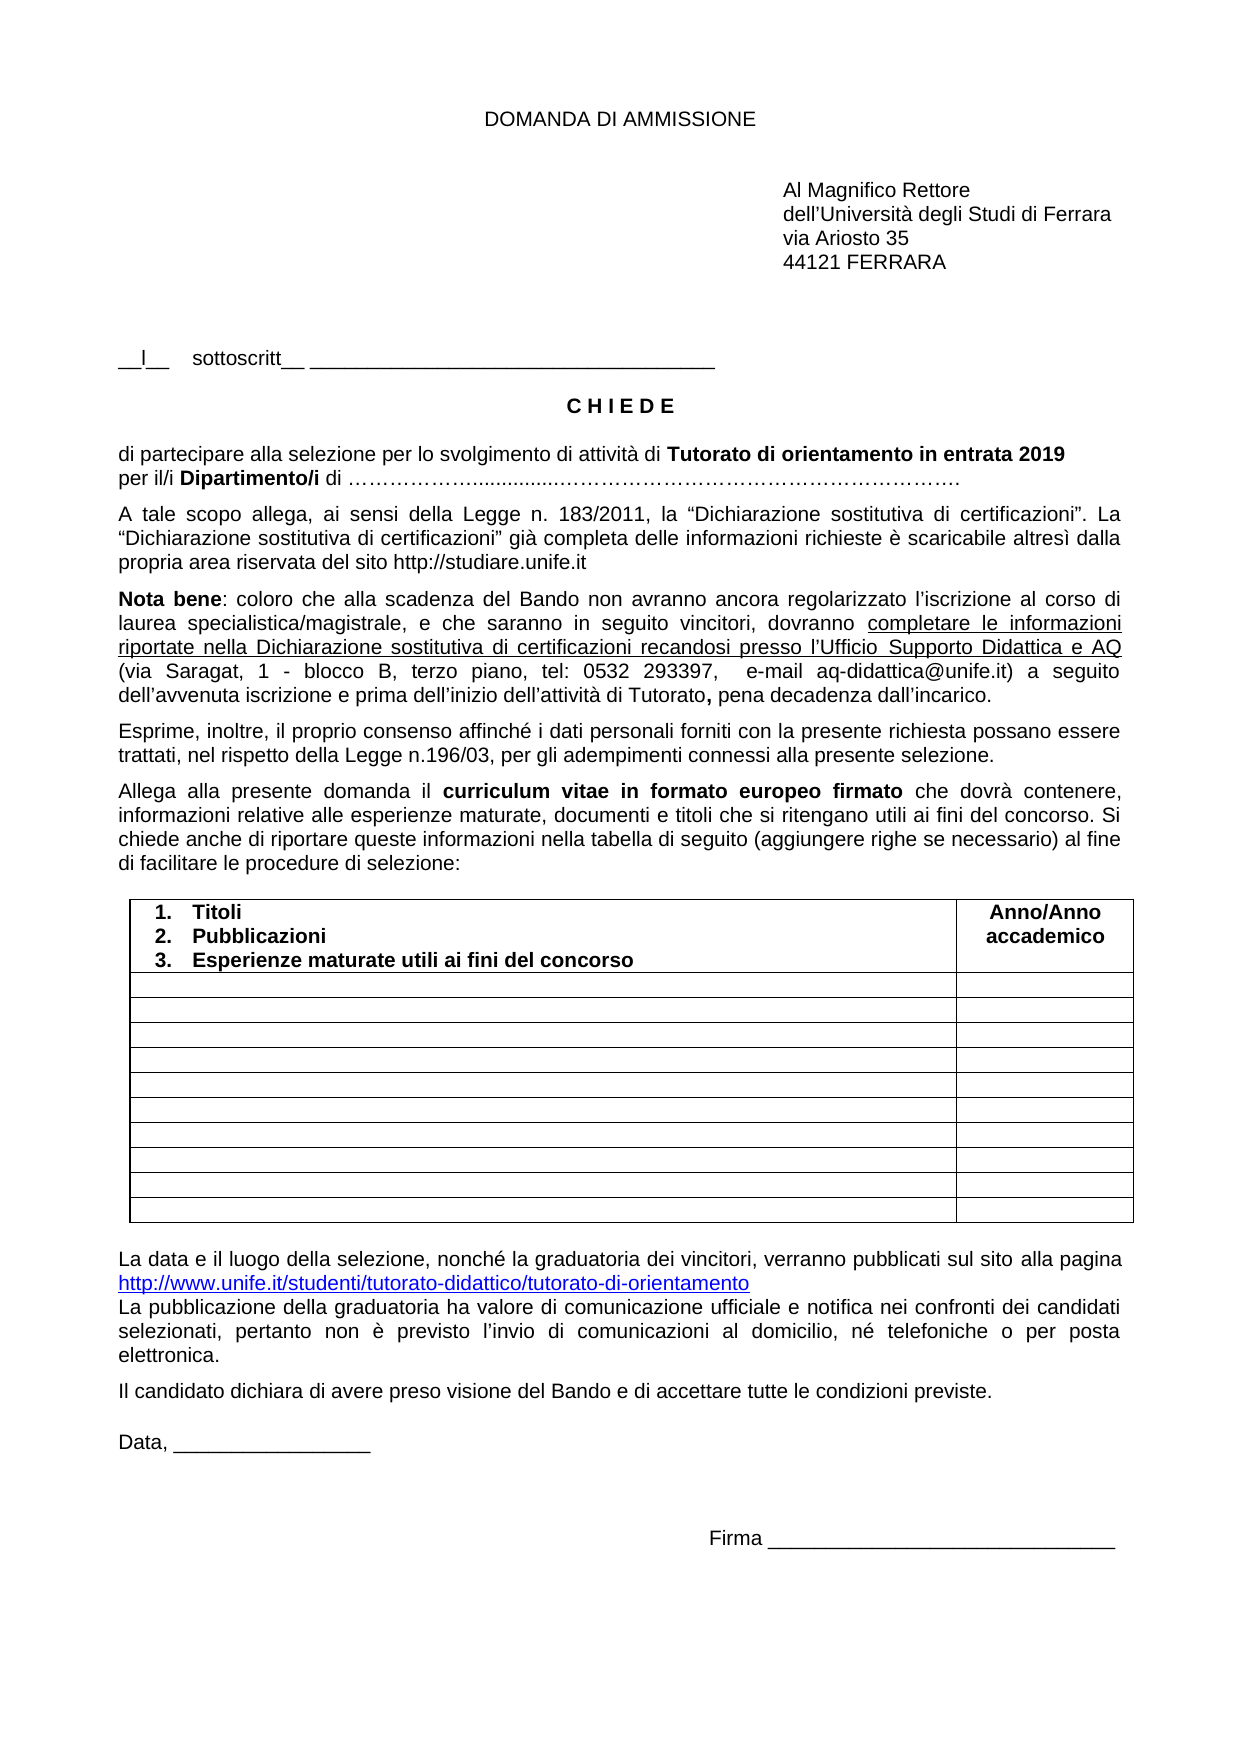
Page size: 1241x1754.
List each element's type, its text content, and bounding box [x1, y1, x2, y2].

text A tale scopo allega, ai sensi della Legge n. 183/2011, la “Dichiarazione sostitutiva di certificazioni”. La “Dichiarazione sostitutiva di certificazioni” già completa delle informazioni richieste è scaricabile altresì dalla propria area riservata del sito http://studiare.unife.it [118, 502, 1122, 574]
text La pubblicazione della graduatoria ha valore di comunicazione ufficiale e notifica nei confronti dei candidati selezionati, pertanto non è previsto l’invio di comunicazioni al domicilio, né telefoniche o per posta elettronica. [118, 1295, 1122, 1367]
text Allega alla presente domanda il curriculum vitae in formato europeo firmato che dovrà contenere, informazioni relative alle esperienze maturate, documenti e titoli che si ritengano utili ai fini del concorso. Si chiede anche di riportare queste informazioni nella tabella di seguito (aggiungere righe se necessario) al fine di facilitare le procedure di selezione: [118, 779, 1122, 875]
table_cell [957, 1073, 1133, 1097]
text Nota bene: coloro che alla scadenza del Bando non avranno ancora regolarizzato l’iscrizione al corso di laurea specialistica/magistrale, e che saranno in seguito vincitori, dovranno completare le informazioni riportate nella Dichiarazione sostitutiva di certificazioni recandosi presso l’Ufficio Supporto Didattica e AQ (via Saragat, 1 - blocco B, terzo piano, tel: 0532 293397, e-mail aq-didattica@unife.it) a seguito dell’avvenuta iscrizione e prima dell’inizio dell’attività di Tutorato, pena decadenza dall’incarico. [118, 587, 1122, 656]
table_cell [957, 1148, 1133, 1172]
table_cell [957, 1198, 1133, 1222]
text Al Magnifico Rettore [709, 178, 1122, 202]
table_header Titoli Pubblicazioni Esperienze maturate utili ai fini del concorso [131, 900, 956, 972]
table_cell [131, 1173, 956, 1197]
table_cell [957, 1123, 1133, 1147]
table_header DOMANDA DI AMMISSIONE [280, 106, 961, 154]
text Il candidato dichiara di avere preso visione del Bando e di accettare tutte le condizioni previste. [118, 1379, 1122, 1403]
subtitle C H I E D E [118, 394, 1122, 418]
text Esprime, inoltre, il proprio consenso affinché i dati personali forniti con la presente richiesta possano essere trattati, nel rispetto della Legge n.196/03, per gli adempimenti connessi alla presente selezione. [118, 719, 1122, 767]
table_cell [957, 1098, 1133, 1122]
text 44121 FERRARA [635, 250, 1122, 274]
text Data, _________________ [118, 1429, 1122, 1453]
table_cell [957, 1023, 1133, 1047]
table_cell [131, 1123, 956, 1147]
text di partecipare alla selezione per lo svolgimento di attività di Tutorato di orientamento in entrata 2019 [118, 442, 1122, 466]
table_cell [131, 1048, 956, 1072]
table_cell [957, 998, 1133, 1022]
table_cell [131, 1073, 956, 1097]
table_cell [131, 1023, 956, 1047]
text La data e il luogo della selezione, nonché la graduatoria dei vincitori, verranno pubblicati sul sito alla pagina http://www.unife.it/studenti/tutorato-didattico/tutorato-di-orientamento [118, 1247, 1122, 1295]
text Firma ______________________________ [635, 1525, 1122, 1549]
text per il/i Dipartimento/i di ………………...............…………………………………………………. [118, 466, 1122, 490]
table_cell [131, 1098, 956, 1122]
table_cell [131, 1198, 956, 1222]
table_cell [957, 1173, 1133, 1197]
text __l__ sottoscritt__ ___________________________________ [118, 346, 1122, 370]
table_cell [957, 973, 1133, 997]
table_cell [131, 1148, 956, 1172]
table_header Anno/Anno accademico [957, 900, 1133, 972]
table_cell [957, 1048, 1133, 1072]
table_cell [131, 973, 956, 997]
text via Ariosto 35 [118, 226, 1122, 250]
text Nota bene: coloro che alla scadenza del Bando non avranno ancora regolarizzato l’iscrizione al corso di laurea specialistica/magistrale, e che saranno in seguito vincitori, dovranno completare le informazioni riportate nella Dichiarazione sostitutiva di certificazioni recandosi presso l’Ufficio Supporto Didattica e AQ (via Saragat, 1 - blocco B, terzo piano, tel: 0532 293397, e-mail aq-didattica@unife.it) a seguito dell’avvenuta iscrizione e prima dell’inizio dell’attività di Tutorato, pena decadenza dall’incarico. [118, 657, 1122, 706]
table_cell [131, 998, 956, 1022]
text dell’Università degli Studi di Ferrara [783, 202, 1122, 226]
